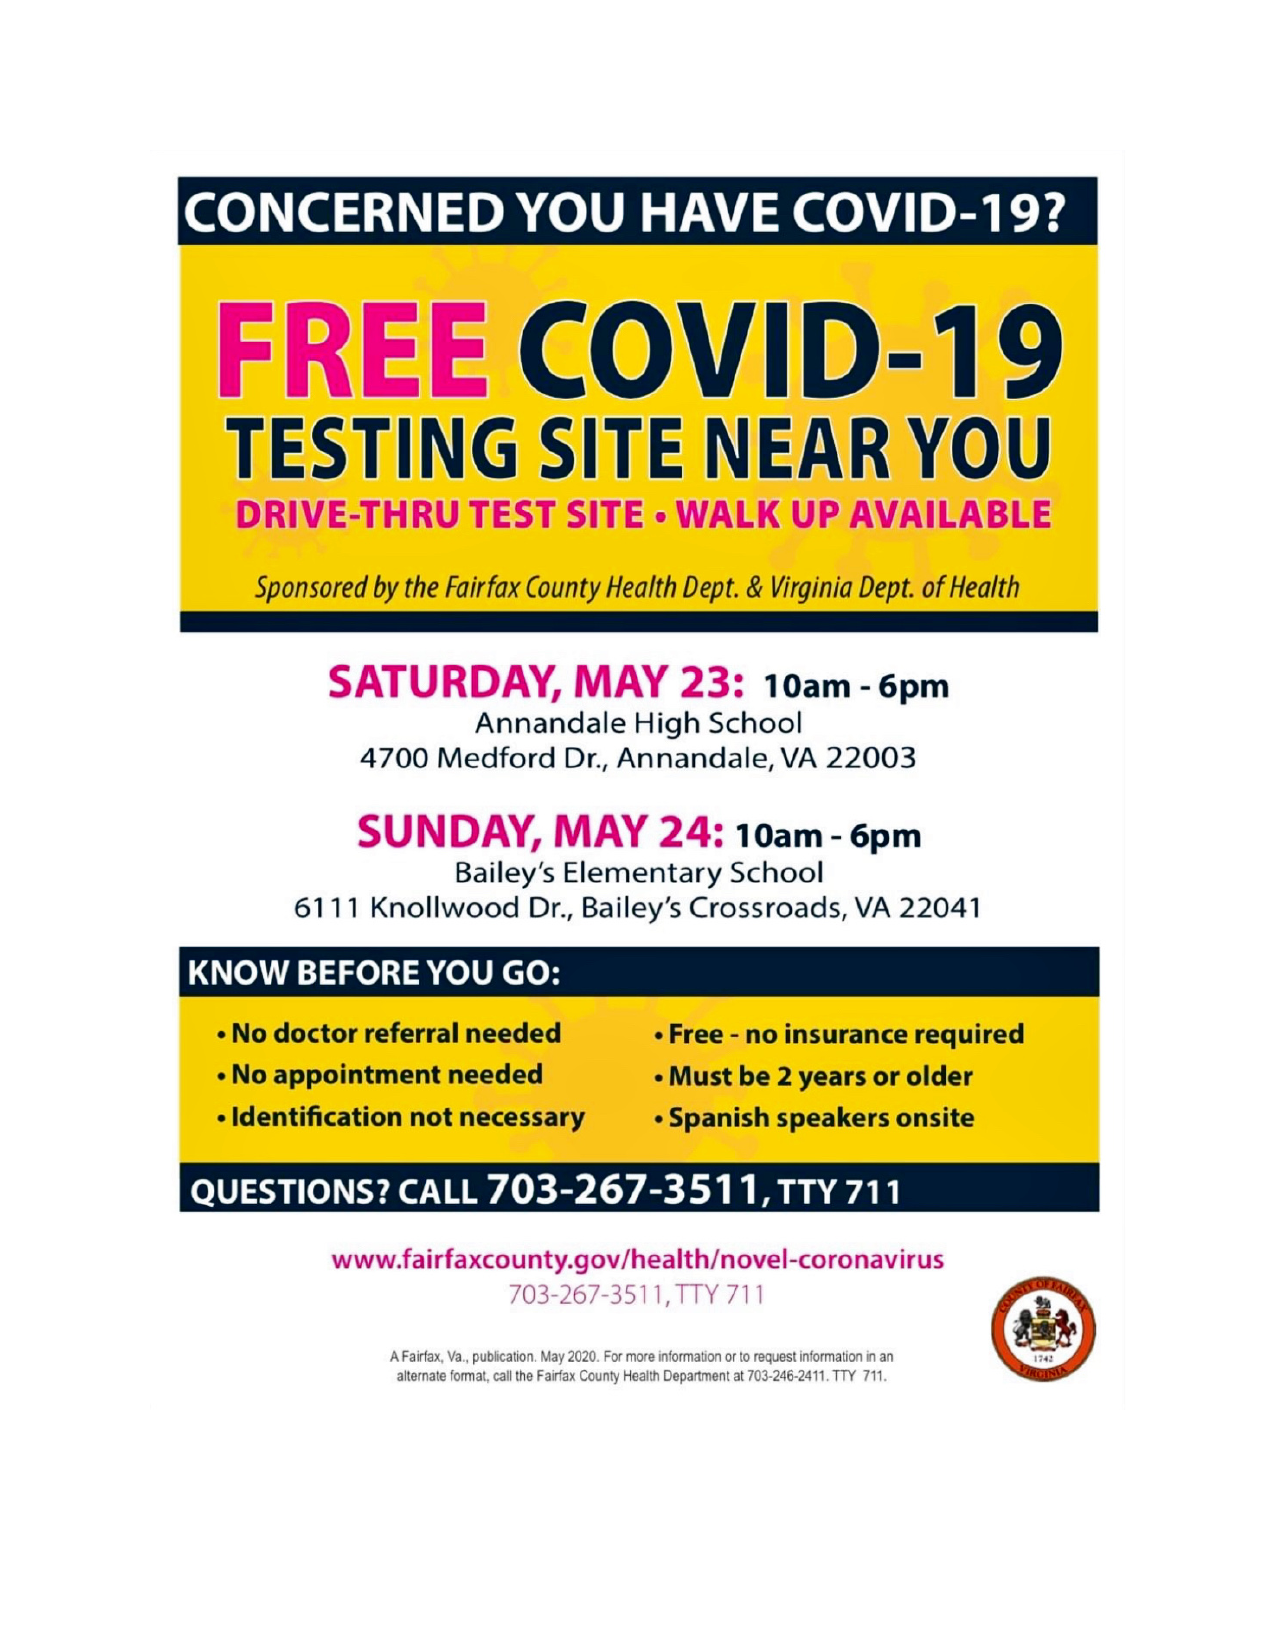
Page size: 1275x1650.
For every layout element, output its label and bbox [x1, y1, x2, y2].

picture [150, 150, 1125, 1410]
